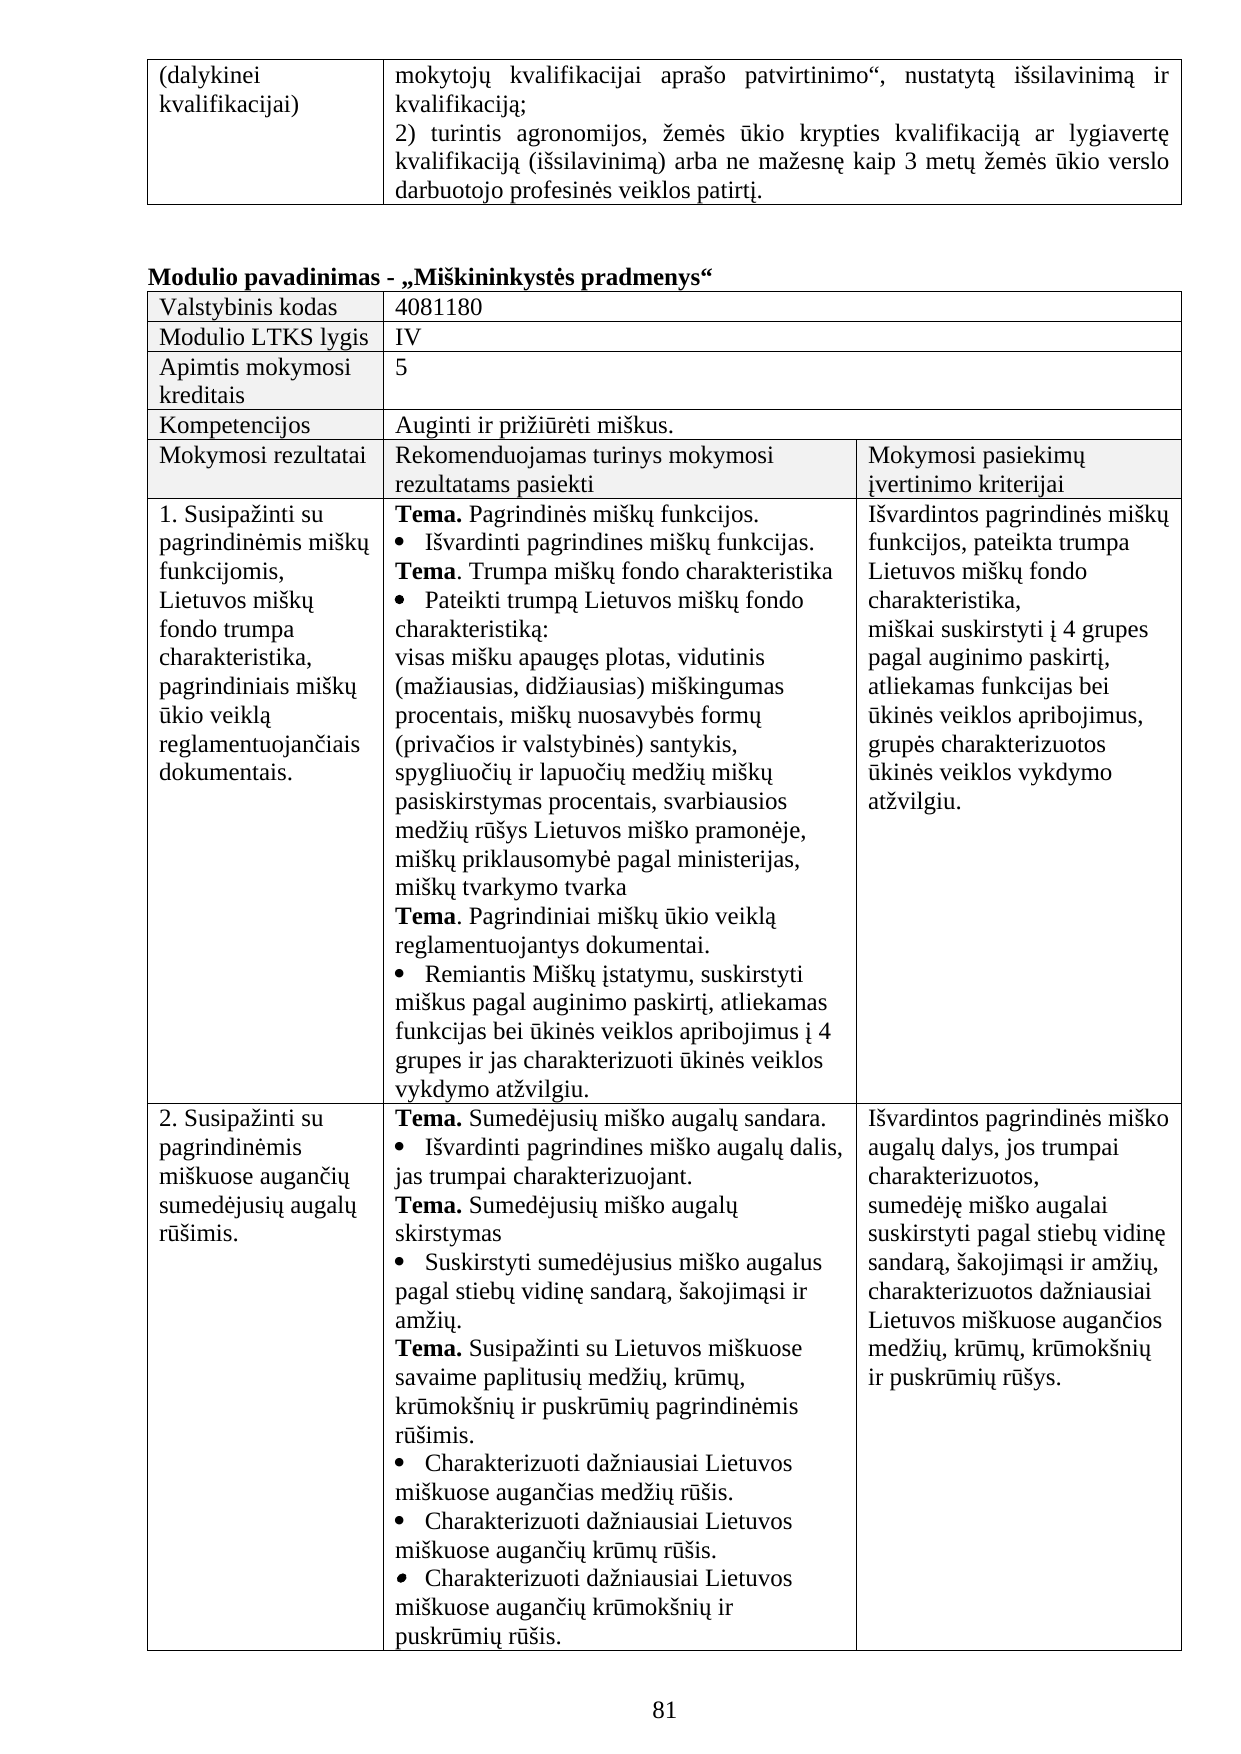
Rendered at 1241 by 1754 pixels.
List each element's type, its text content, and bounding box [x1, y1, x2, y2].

table_cell Tema. Pagrindinės miškų funkcijos. Išvardinti pagrindines miškų funkcijas. Tema. Trumpa miškų fondo charakteristika Pateikti trumpą Lietuvos miškų fondo charakteristiką: visas mišku apaugęs plotas, vidutinis (mažiausias, didžiausias) miškingumas procentais, miškų nuosavybės formų (privačios ir valstybinės) santykis, spygliuočių ir lapuočių medžių miškų pasiskirstymas procentais, svarbiausios medžių rūšys Lietuvos miško pramonėje, miškų priklausomybė pagal ministerijas, miškų tvarkymo tvarka Tema. Pagrindiniai miškų ūkio veiklą reglamentuojantys dokumentai. Remiantis Miškų įstatymu, suskirstyti miškus pagal auginimo paskirtį, atliekamas funkcijas bei ūkinės veiklos apribojimus į 4 grupes ir jas charakterizuoti ūkinės veiklos vykdymo atžvilgiu. [384, 499, 856, 1102]
table_cell Išvardintos pagrindinės miškų funkcijos, pateikta trumpa Lietuvos miškų fondo charakteristika, miškai suskirstyti į 4 grupes pagal auginimo paskirtį, atliekamas funkcijas bei ūkinės veiklos apribojimus, grupės charakterizuotos ūkinės veiklos vykdymo atžvilgiu. [857, 499, 1181, 1102]
table_cell IV [384, 322, 1181, 351]
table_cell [384, 60, 1181, 204]
table_cell 2. Susipažinti su pagrindinėmis miškuose augančių sumedėjusių augalų rūšimis. [148, 1104, 383, 1650]
table_cell Auginti ir prižiūrėti miškus. [384, 410, 1181, 439]
table_cell 5 [384, 352, 1181, 409]
text Modulio pavadinimas - „Miškininkystės pradmenys“ [148, 262, 1181, 291]
table_cell Apimtis mokymosi kreditais [148, 352, 383, 409]
table_header Valstybinis kodas [148, 292, 383, 321]
table_cell Mokymosi rezultatai [148, 440, 383, 498]
table_header 4081180 [384, 292, 1181, 321]
table_cell Modulio LTKS lygis [148, 322, 383, 351]
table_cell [148, 60, 383, 204]
table_cell Tema. Sumedėjusių miško augalų sandara. Išvardinti pagrindines miško augalų dalis, jas trumpai charakterizuojant. Tema. Sumedėjusių miško augalų skirstymas Suskirstyti sumedėjusius miško augalus pagal stiebų vidinę sandarą, šakojimąsi ir amžių. Tema. Susipažinti su Lietuvos miškuose savaime paplitusių medžių, krūmų, krūmokšnių ir puskrūmių pagrindinėmis rūšimis. Charakterizuoti dažniausiai Lietuvos miškuose augančias medžių rūšis. Charakterizuoti dažniausiai Lietuvos miškuose augančių krūmų rūšis. Charakterizuoti dažniausiai Lietuvos miškuose augančių krūmokšnių ir puskrūmių rūšis. [384, 1104, 856, 1650]
table_cell 1. Susipažinti su pagrindinėmis miškų funkcijomis, Lietuvos miškų fondo trumpa charakteristika, pagrindiniais miškų ūkio veiklą reglamentuojančiais dokumentais. [148, 499, 383, 1102]
table_cell Išvardintos pagrindinės miško augalų dalys, jos trumpai charakterizuotos, sumedėję miško augalai suskirstyti pagal stiebų vidinę sandarą, šakojimąsi ir amžių, charakterizuotos dažniausiai Lietuvos miškuose augančios medžių, krūmų, krūmokšnių ir puskrūmių rūšys. [857, 1104, 1181, 1650]
table_cell Rekomenduojamas turinys mokymosi rezultatams pasiekti [384, 440, 856, 498]
table_cell Kompetencijos [148, 410, 383, 439]
table_cell Mokymosi pasiekimų įvertinimo kriterijai [857, 440, 1181, 498]
